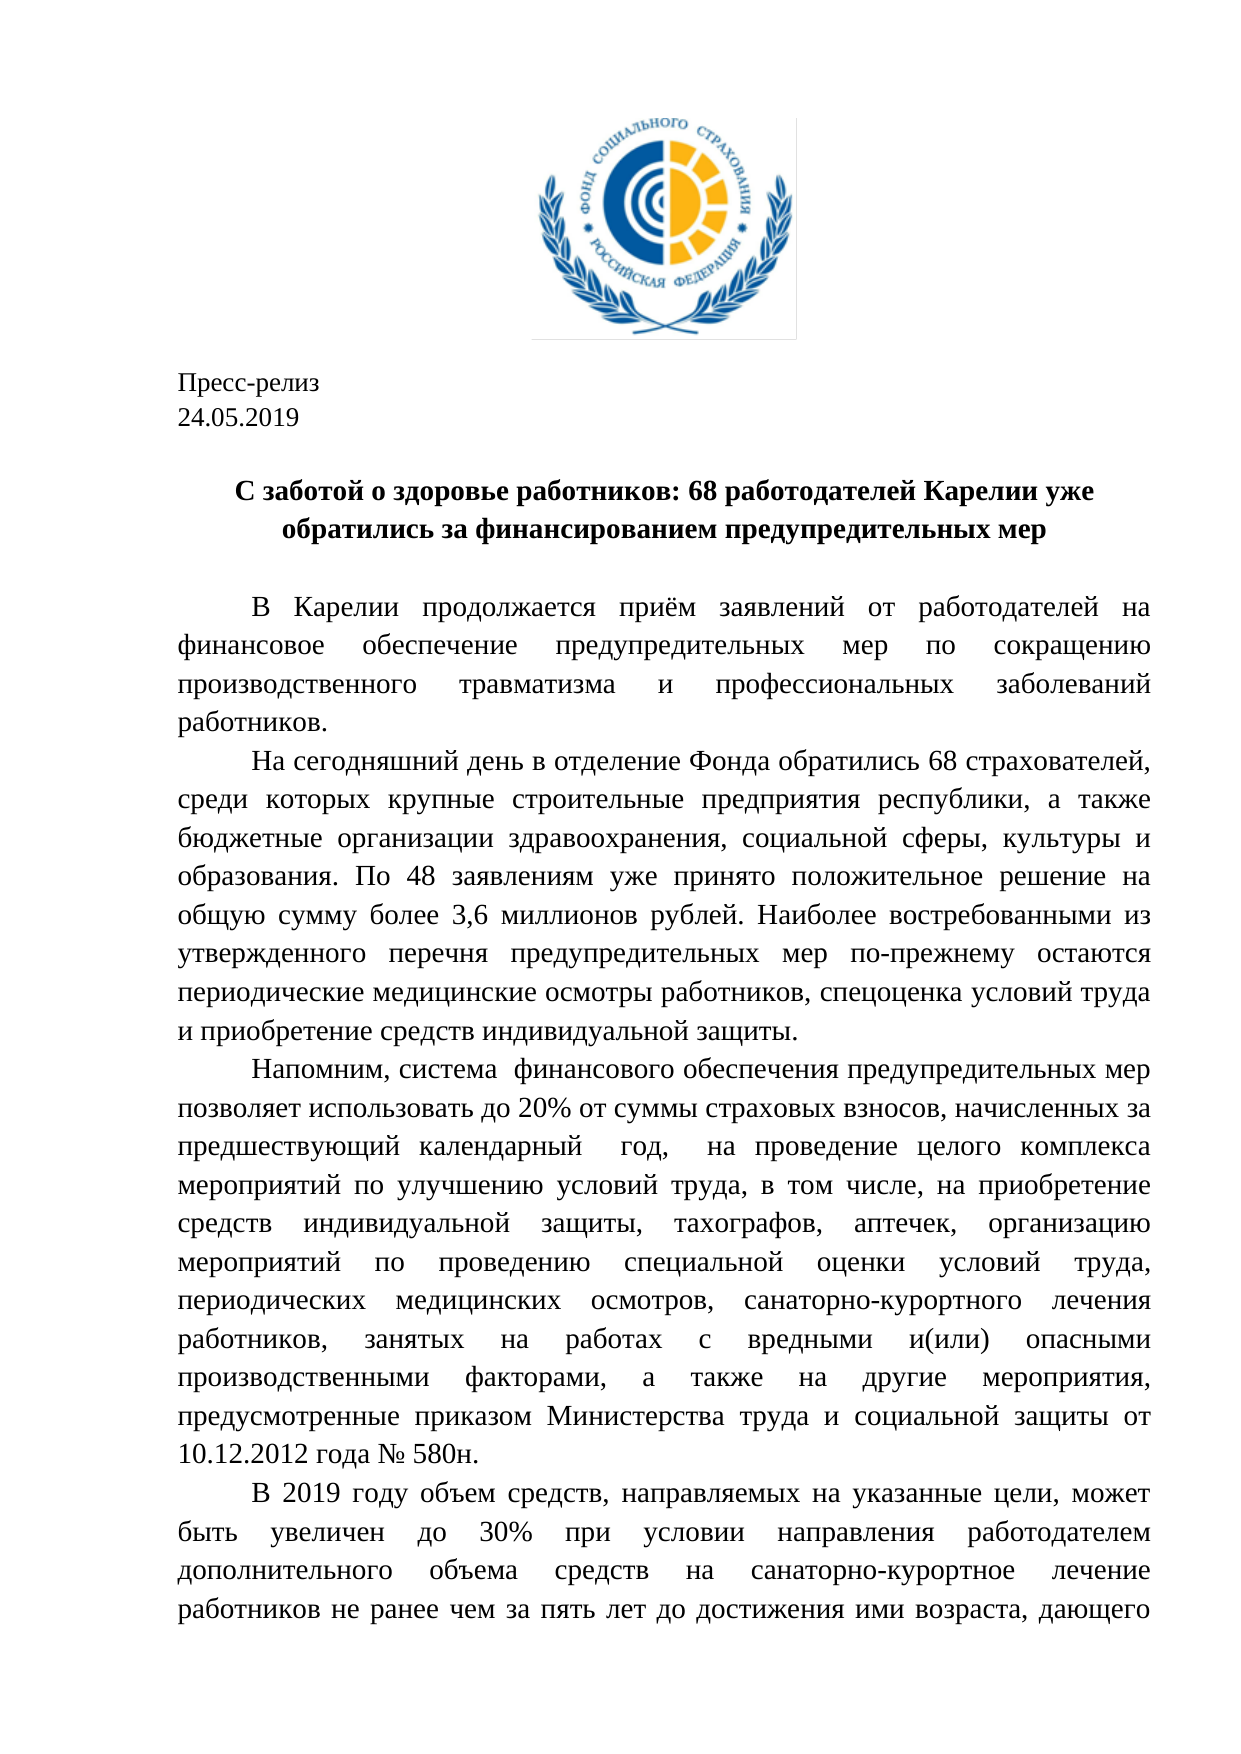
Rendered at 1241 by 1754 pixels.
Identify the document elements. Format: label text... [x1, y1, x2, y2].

text 24.05.2019 [177, 402, 1152, 433]
text С заботой о здоровье работников: 68 работодателей Карелии уже обратились за финансированием предупредительных мер [177, 473, 1152, 545]
text Пресс-релиз [177, 366, 1152, 397]
picture [531, 118, 798, 341]
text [177, 1475, 1152, 1624]
text Напомним, система финансового обеспечения предупредительных мер позволяет использовать до 20% от суммы страховых взносов, начисленных за предшествующий календарный год, на проведение целого комплекса мероприятий по улучшению условий труда, в том числе, на приобретение средств индивидуальной защиты, тахографов, аптечек, организацию мероприятий по проведению специальной оценки условий труда, периодических медицинских осмотров, санаторно-курортного лечения работников, занятых на работах с вредными и(или) опасными производственными факторами, а также на другие мероприятия, предусмотренные приказом Министерства труда и социальной защиты от 10.12.2012 года № 580н. [177, 1051, 1152, 1470]
text В Карелии продолжается приём заявлений от работодателей на финансовое обеспечение предупредительных мер по сокращению производственного травматизма и профессиональных заболеваний работников. [177, 589, 1152, 738]
text На сегодняшний день в отделение Фонда обратились 68 страхователей, среди которых крупные строительные предприятия республики, а также бюджетные организации здравоохранения, социальной сферы, культуры и образования. По 48 заявлениям уже принято положительное решение на общую сумму более 3,6 миллионов рублей. Наиболее востребованными из утвержденного перечня предупредительных мер по-прежнему остаются периодические медицинские осмотры работников, спецоценка условий труда и приобретение средств индивидуальной защиты. [177, 743, 1152, 1046]
